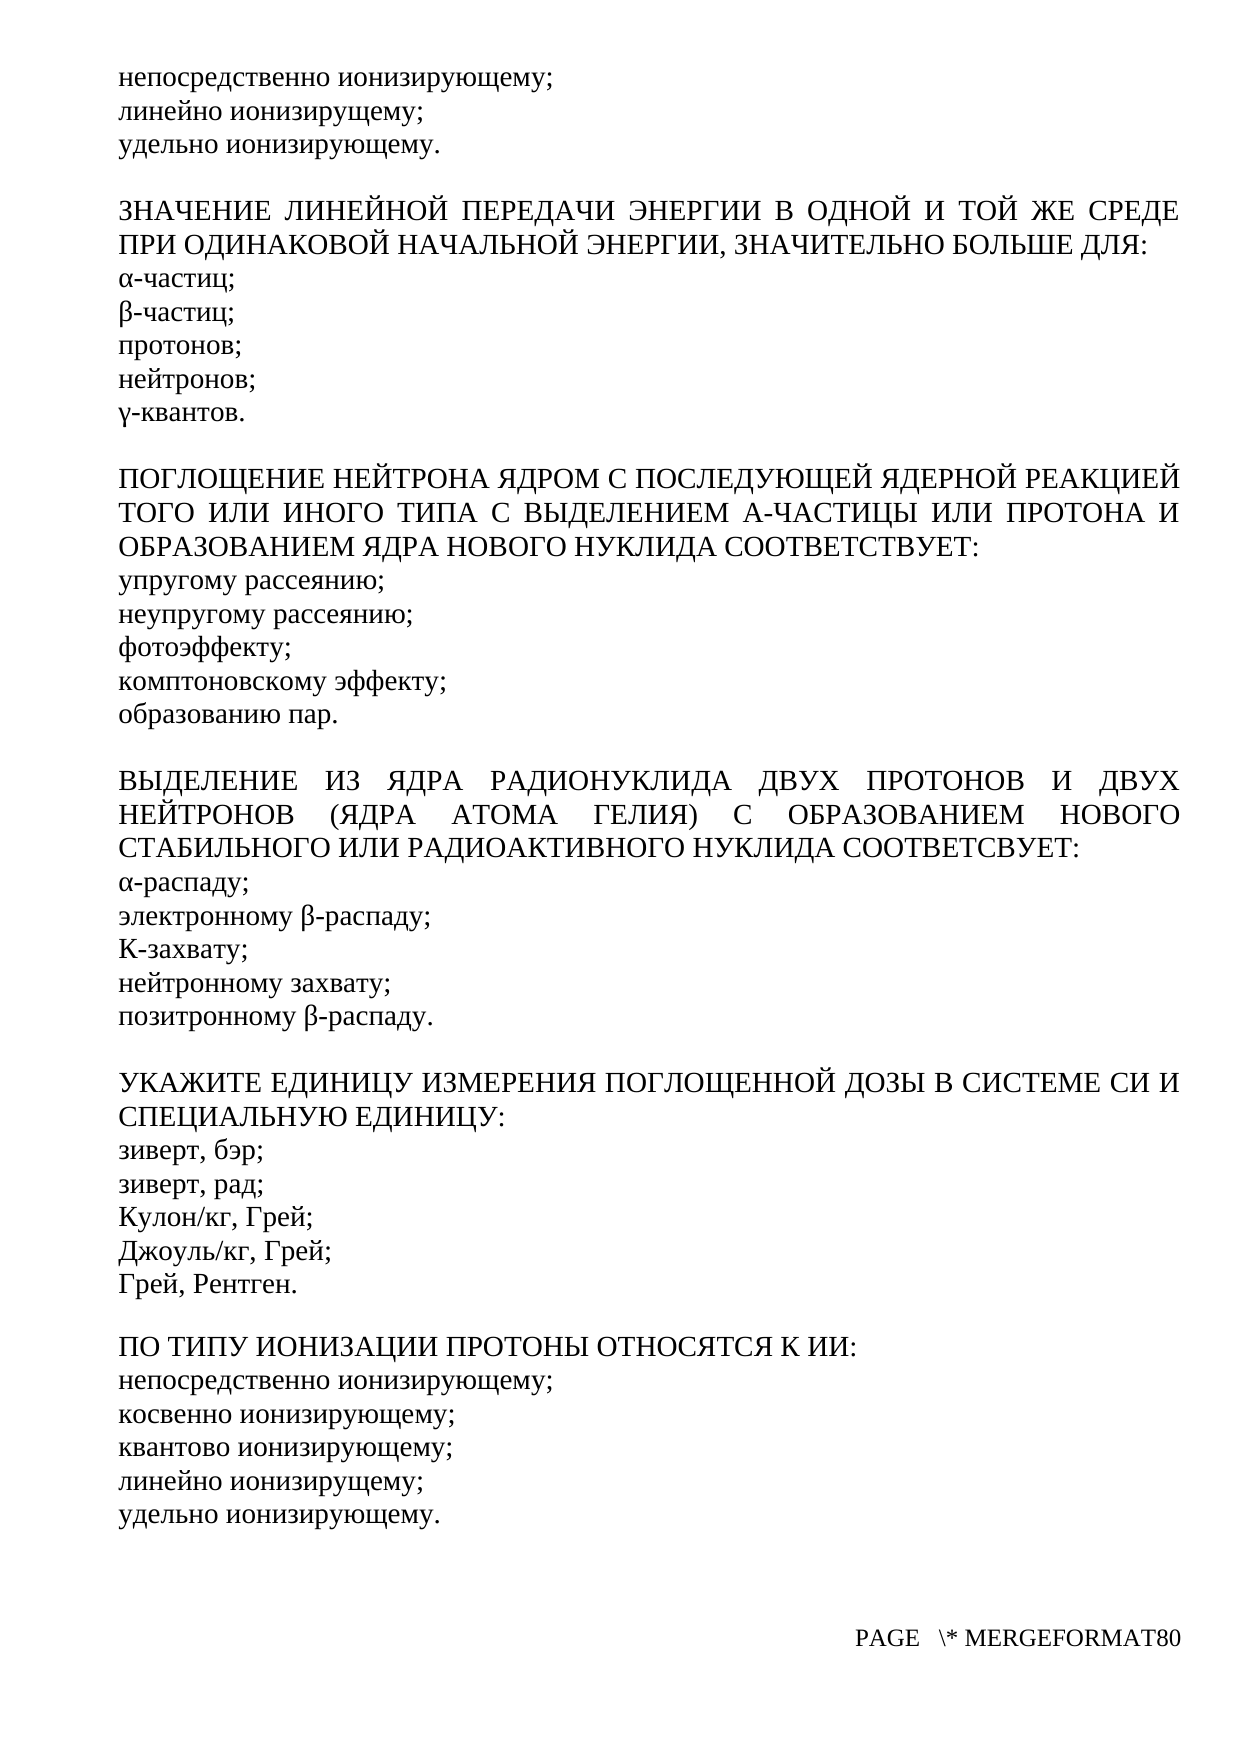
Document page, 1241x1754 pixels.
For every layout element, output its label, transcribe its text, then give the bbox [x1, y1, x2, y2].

text УКАЖИТЕ ЕДИНИЦУ ИЗМЕРЕНИЯ ПОГЛОЩЕННОЙ ДОЗЫ В СИСТЕМЕ СИ И СПЕЦИАЛЬНУЮ ЕДИНИЦУ: [118, 1065, 1181, 1132]
text α-частиц; [118, 260, 1181, 294]
text линейно ионизирущему; [118, 93, 1181, 126]
text удельно ионизирующему. [118, 126, 1181, 160]
text косвенно ионизирующему; [118, 1396, 1181, 1429]
text нейтронов; [118, 361, 1181, 394]
text ПО ТИПУ ИОНИЗАЦИИ ПРОТОНЫ ОТНОСЯТСЯ К ИИ: [118, 1329, 1181, 1362]
text зиверт, бэр; [118, 1132, 1181, 1166]
text квантово ионизирующему; [118, 1429, 1181, 1463]
text γ-квантов. [118, 394, 1181, 428]
text удельно ионизирующему. [118, 1497, 1181, 1530]
text α-распаду; [118, 864, 1181, 898]
text К-захвату; [118, 931, 1181, 965]
text протонов; [118, 327, 1181, 361]
text нейтронному захвату; [118, 965, 1181, 998]
text ЗНАЧЕНИЕ ЛИНЕЙНОЙ ПЕРЕДАЧИ ЭНЕРГИИ В ОДНОЙ И ТОЙ ЖЕ СРЕДЕ ПРИ ОДИНАКОВОЙ НАЧАЛЬНОЙ ЭНЕРГИИ, ЗНАЧИТЕЛЬНО БОЛЬШЕ ДЛЯ: [118, 193, 1181, 260]
text упругому рассеянию; [118, 562, 1181, 596]
text β-частиц; [118, 294, 1181, 327]
text непосредственно ионизирующему; [118, 59, 1181, 93]
text Грей, Рентген. [118, 1267, 1181, 1300]
text комптоновскому эффекту; [118, 663, 1181, 696]
text непосредственно ионизирующему; [118, 1362, 1181, 1396]
text Джоуль/кг, Грей; [118, 1233, 1181, 1267]
text зиверт, рад; [118, 1166, 1181, 1199]
text Кулон/кг, Грей; [118, 1199, 1181, 1233]
text фотоэффекту; [118, 629, 1181, 663]
text линейно ионизирущему; [118, 1463, 1181, 1497]
text позитронному β-распаду. [118, 998, 1181, 1032]
text ПОГЛОЩЕНИЕ НЕЙТРОНА ЯДРОМ С ПОСЛЕДУЮЩЕЙ ЯДЕРНОЙ РЕАКЦИЕЙ ТОГО ИЛИ ИНОГО ТИПА С ВЫДЕЛЕНИЕМ Α-ЧАСТИЦЫ ИЛИ ПРОТОНА И ОБРАЗОВАНИЕМ ЯДРА НОВОГО НУКЛИДА СООТВЕТСТВУЕТ: [118, 462, 1181, 562]
text электронному β-распаду; [118, 898, 1181, 931]
text неупругому рассеянию; [118, 596, 1181, 629]
text ВЫДЕЛЕНИЕ ИЗ ЯДРА РАДИОНУКЛИДА ДВУХ ПРОТОНОВ И ДВУХ НЕЙТРОНОВ (ЯДРА АТОМА ГЕЛИЯ) С ОБРАЗОВАНИЕМ НОВОГО СТАБИЛЬНОГО ИЛИ РАДИОАКТИВНОГО НУКЛИДА СООТВЕТСВУЕТ: [118, 763, 1181, 864]
text образованию пар. [118, 696, 1181, 730]
